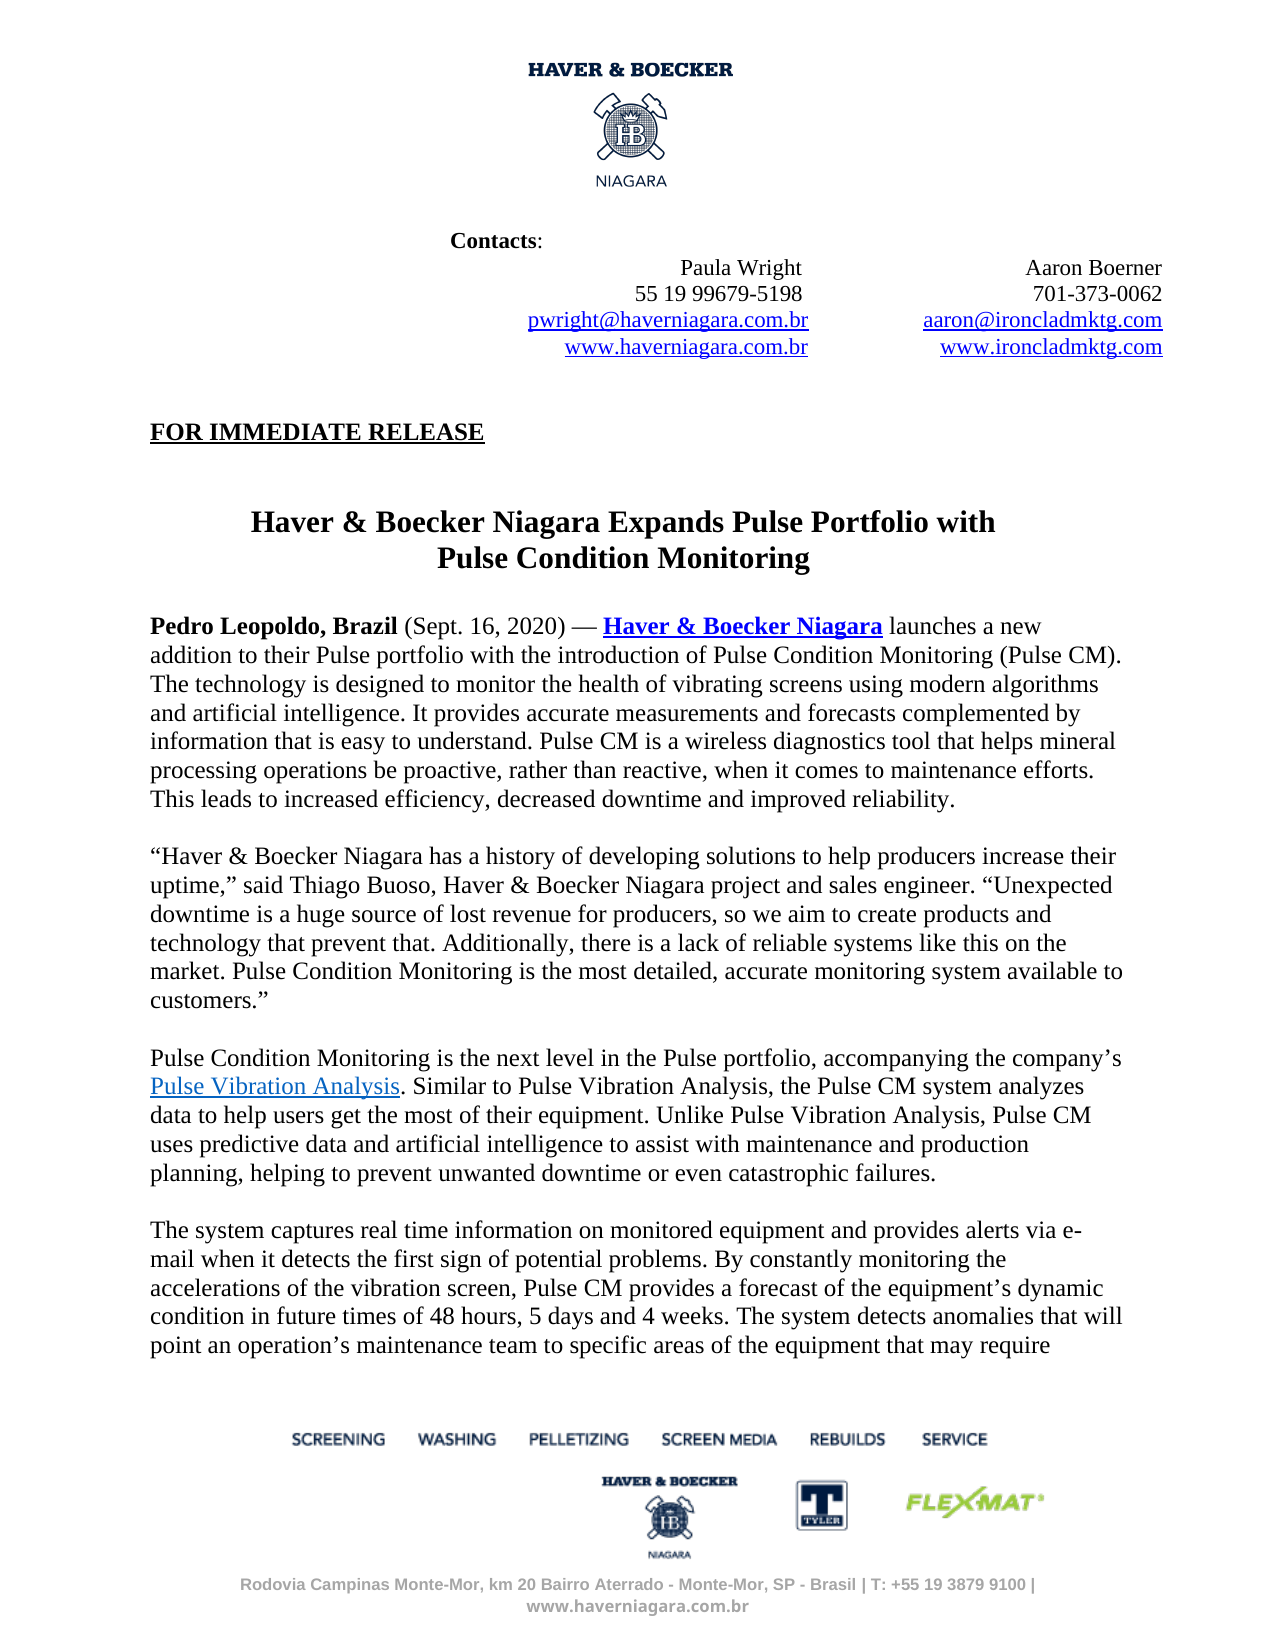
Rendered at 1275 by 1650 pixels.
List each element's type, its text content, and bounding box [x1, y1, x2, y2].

picture [211, 1340, 1126, 1650]
picture [520, 54, 741, 195]
text Paula Wright Aaron Boerner [347, 254, 1162, 280]
text Pedro Leopoldo, Brazil (Sept. 16, 2020) — Haver & Boecker Niagara launches a new addition to their Pulse portfolio with the introduction of Pulse Condition Monitoring (Pulse CM). The technology is designed to monitor the health of vibrating screens using modern algorithms and artificial intelligence. It provides accurate measurements and forecasts complemented by information that is easy to understand. Pulse CM is a wireless diagnostics tool that helps mineral processing operations be proactive, rather than reactive, when it comes to maintenance efforts. This leads to increased efficiency, decreased downtime and improved reliability. [150, 611, 1125, 813]
text FOR IMMEDIATE RELEASE [150, 417, 1125, 446]
text Haver & Boecker Niagara Expands Pulse Portfolio with [122, 503, 1125, 539]
text Pulse Condition Monitoring [122, 539, 1125, 575]
text Pulse Condition Monitoring is the next level in the Pulse portfolio, accompanying the company’s Pulse Vibration Analysis. Similar to Pulse Vibration Analysis, the Pulse CM system analyzes data to help users get the most of their equipment. Unlike Pulse Vibration Analysis, Pulse CM uses predictive data and artificial intelligence to assist with maintenance and production planning, helping to prevent unwanted downtime or even catastrophic failures. [150, 1043, 1125, 1186]
text 55 19 99679-5198 701-373-0062 [347, 280, 1162, 307]
text Contacts: [347, 227, 1162, 254]
text pwright@haverniagara.com.br aaron@ironcladmktg.com [347, 307, 1162, 333]
text www.haverniagara.com.br www.ironcladmktg.com [347, 333, 1162, 359]
text “Haver & Boecker Niagara has a history of developing solutions to help producers increase their uptime,” said Thiago Buoso, Haver & Boecker Niagara project and sales engineer. “Unexpected downtime is a huge source of lost revenue for producers, so we aim to create products and technology that prevent that. Additionally, there is a lack of reliable systems like this on the market. Pulse Condition Monitoring is the most detailed, accurate monitoring system available to customers.” [150, 841, 1125, 1014]
